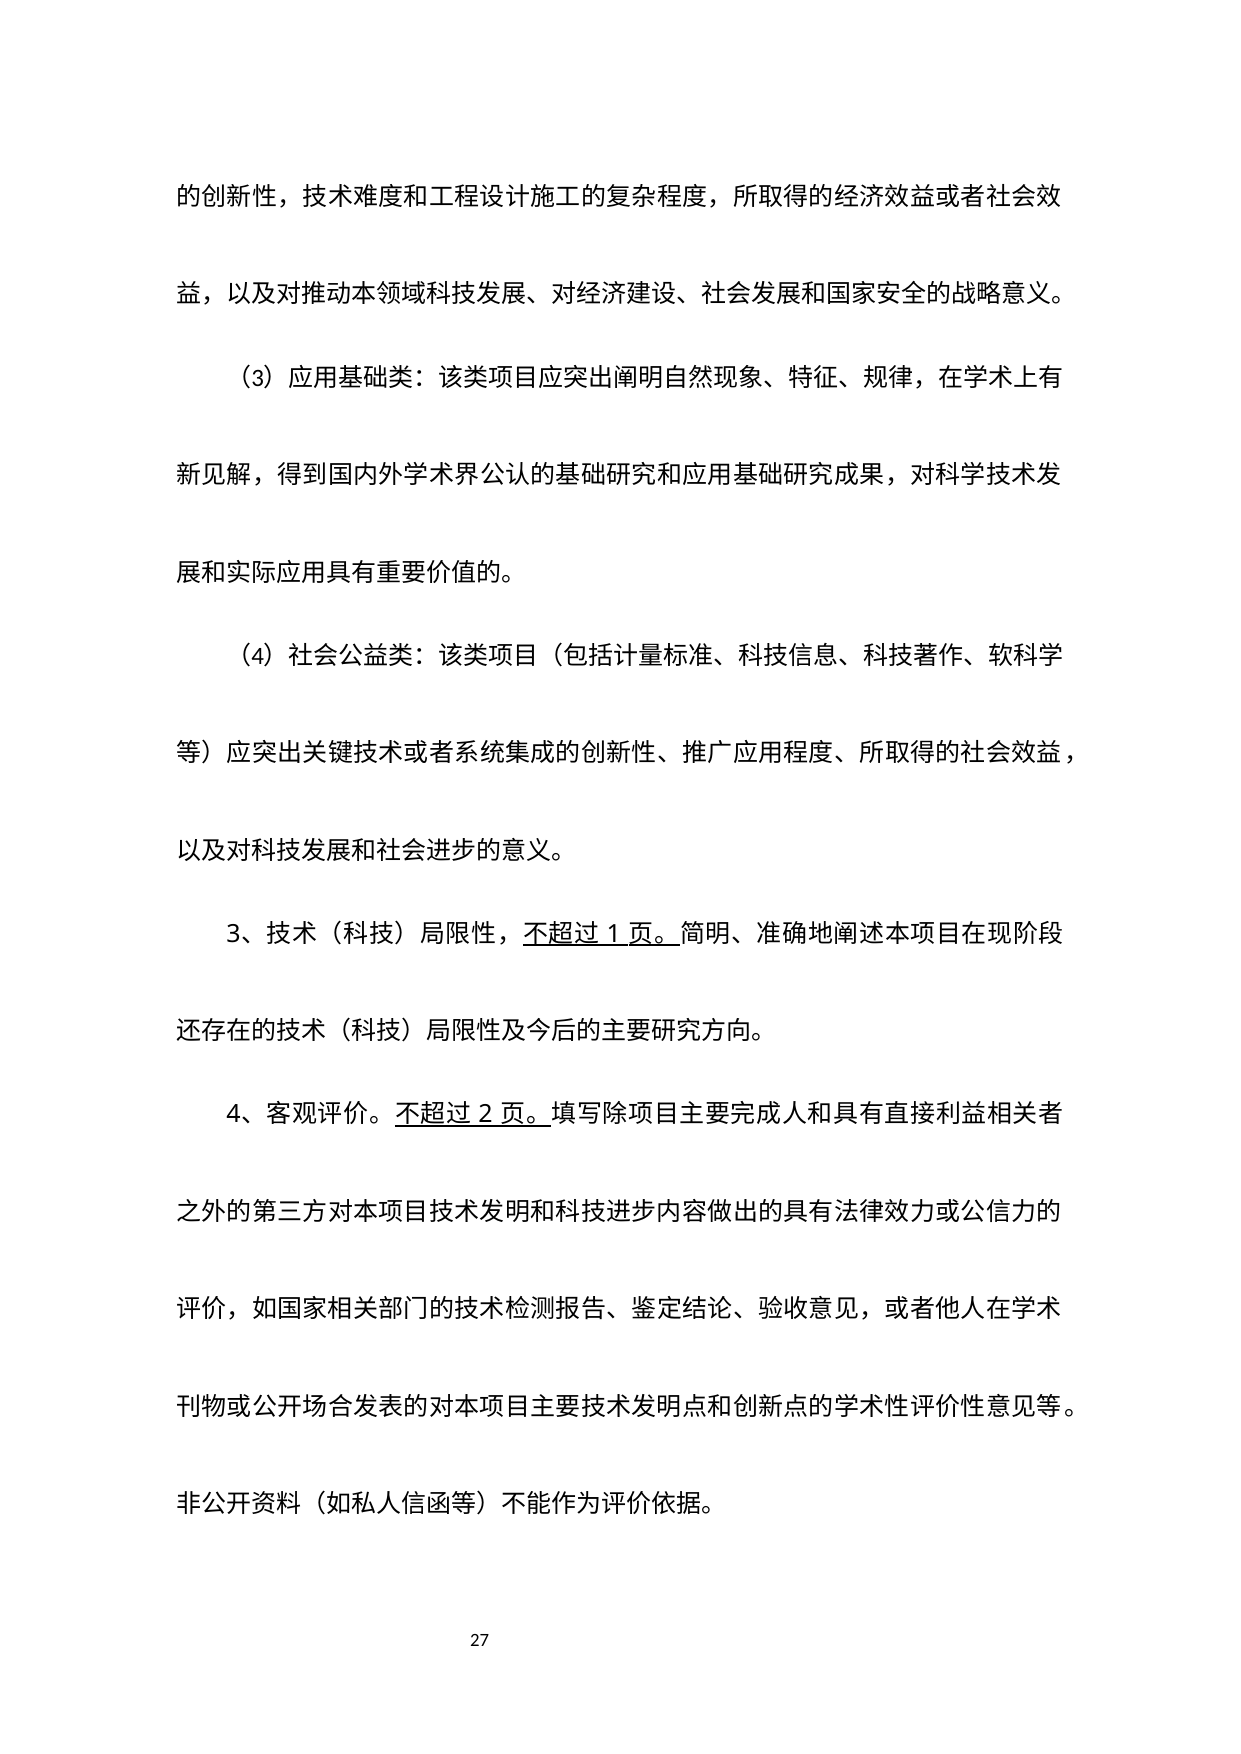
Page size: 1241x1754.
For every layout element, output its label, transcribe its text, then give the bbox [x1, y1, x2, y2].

text 4、客观评价。不超过 2 页。填写除项目主要完成人和具有直接利益相关者之外的第三方对本项目技术发明和科技进步内容做出的具有法律效力或公信力的评价，如国家相关部门的技术检测报告、鉴定结论、验收意见，或者他人在学术刊物或公开场合发表的对本项目主要技术发明点和创新点的学术性评价性意见等。非公开资料（如私人信函等）不能作为评价依据。 [176, 1079, 1064, 1534]
text （3）应用基础类：该类项目应突出阐明自然现象、特征、规律，在学术上有新见解，得到国内外学术界公认的基础研究和应用基础研究成果，对科学技术发展和实际应用具有重要价值的。 [176, 343, 1064, 603]
text （4）社会公益类：该类项目（包括计量标准、科技信息、科技著作、软科学等）应突出关键技术或者系统集成的创新性、推广应用程度、所取得的社会效益，以及对科技发展和社会进步的意义。 [176, 621, 1064, 881]
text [176, 162, 1064, 324]
text 3、技术（科技）局限性，不超过 1 页。简明、准确地阐述本项目在现阶段还存在的技术（科技）局限性及今后的主要研究方向。 [176, 899, 1064, 1061]
